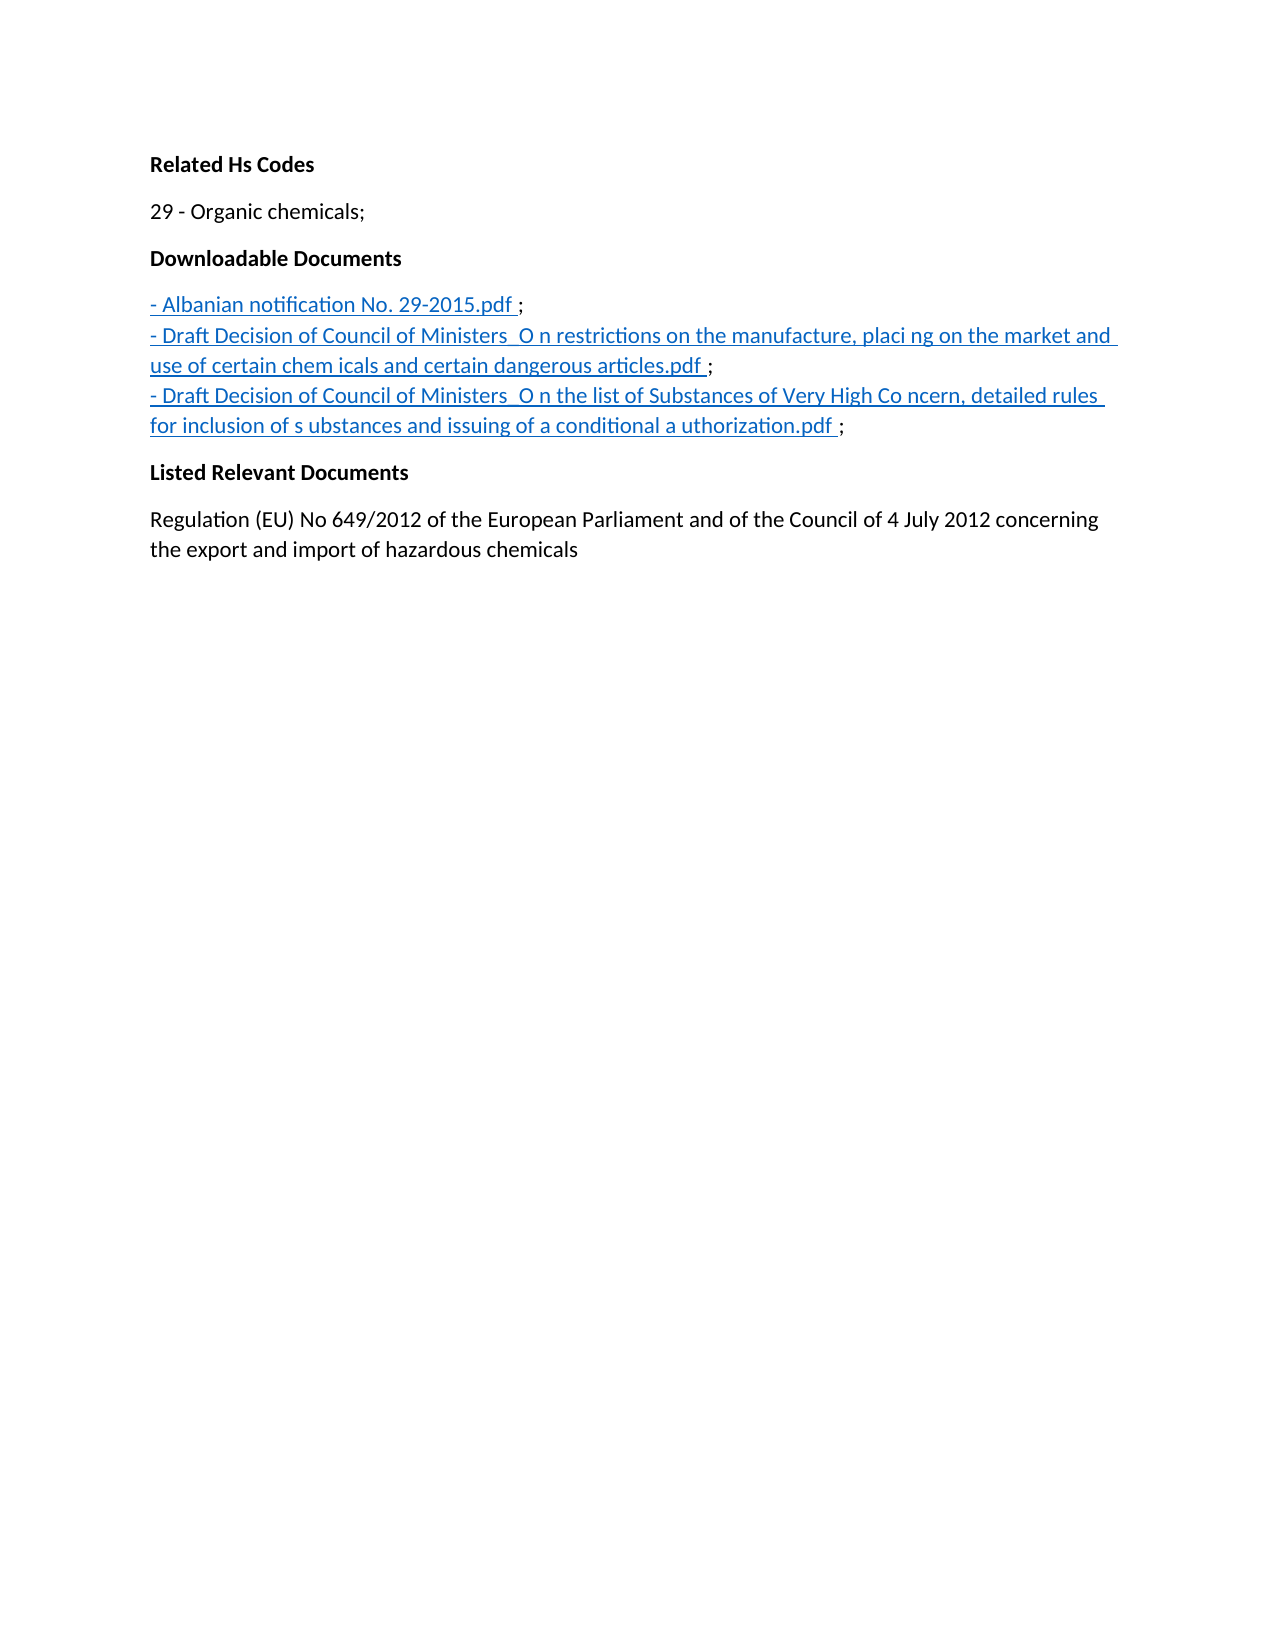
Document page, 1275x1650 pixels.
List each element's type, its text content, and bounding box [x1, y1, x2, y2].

text Downloadable Documents [150, 244, 1125, 272]
text 29 - Organic chemicals; [150, 197, 1125, 225]
text Listed Relevant Documents [150, 458, 1125, 486]
text Regulation (EU) No 649/2012 of the European Parliament and of the Council of 4 July 2012 concerning the export and import of hazardous chemicals [150, 505, 1125, 563]
text Related Hs Codes [150, 150, 1125, 178]
text - Albanian notification No. 29-2015.pdf ; - Draft Decision of Council of Ministers_O n restrictions on the manufacture, placi ng on the market and use of certain chem icals and certain dangerous articles.pdf ; - Draft Decision of Council of Ministers_O n the list of Substances of Very High Co ncern, detailed rules for inclusion of s ubstances and issuing of a conditional a uthorization.pdf ; [150, 291, 1125, 439]
